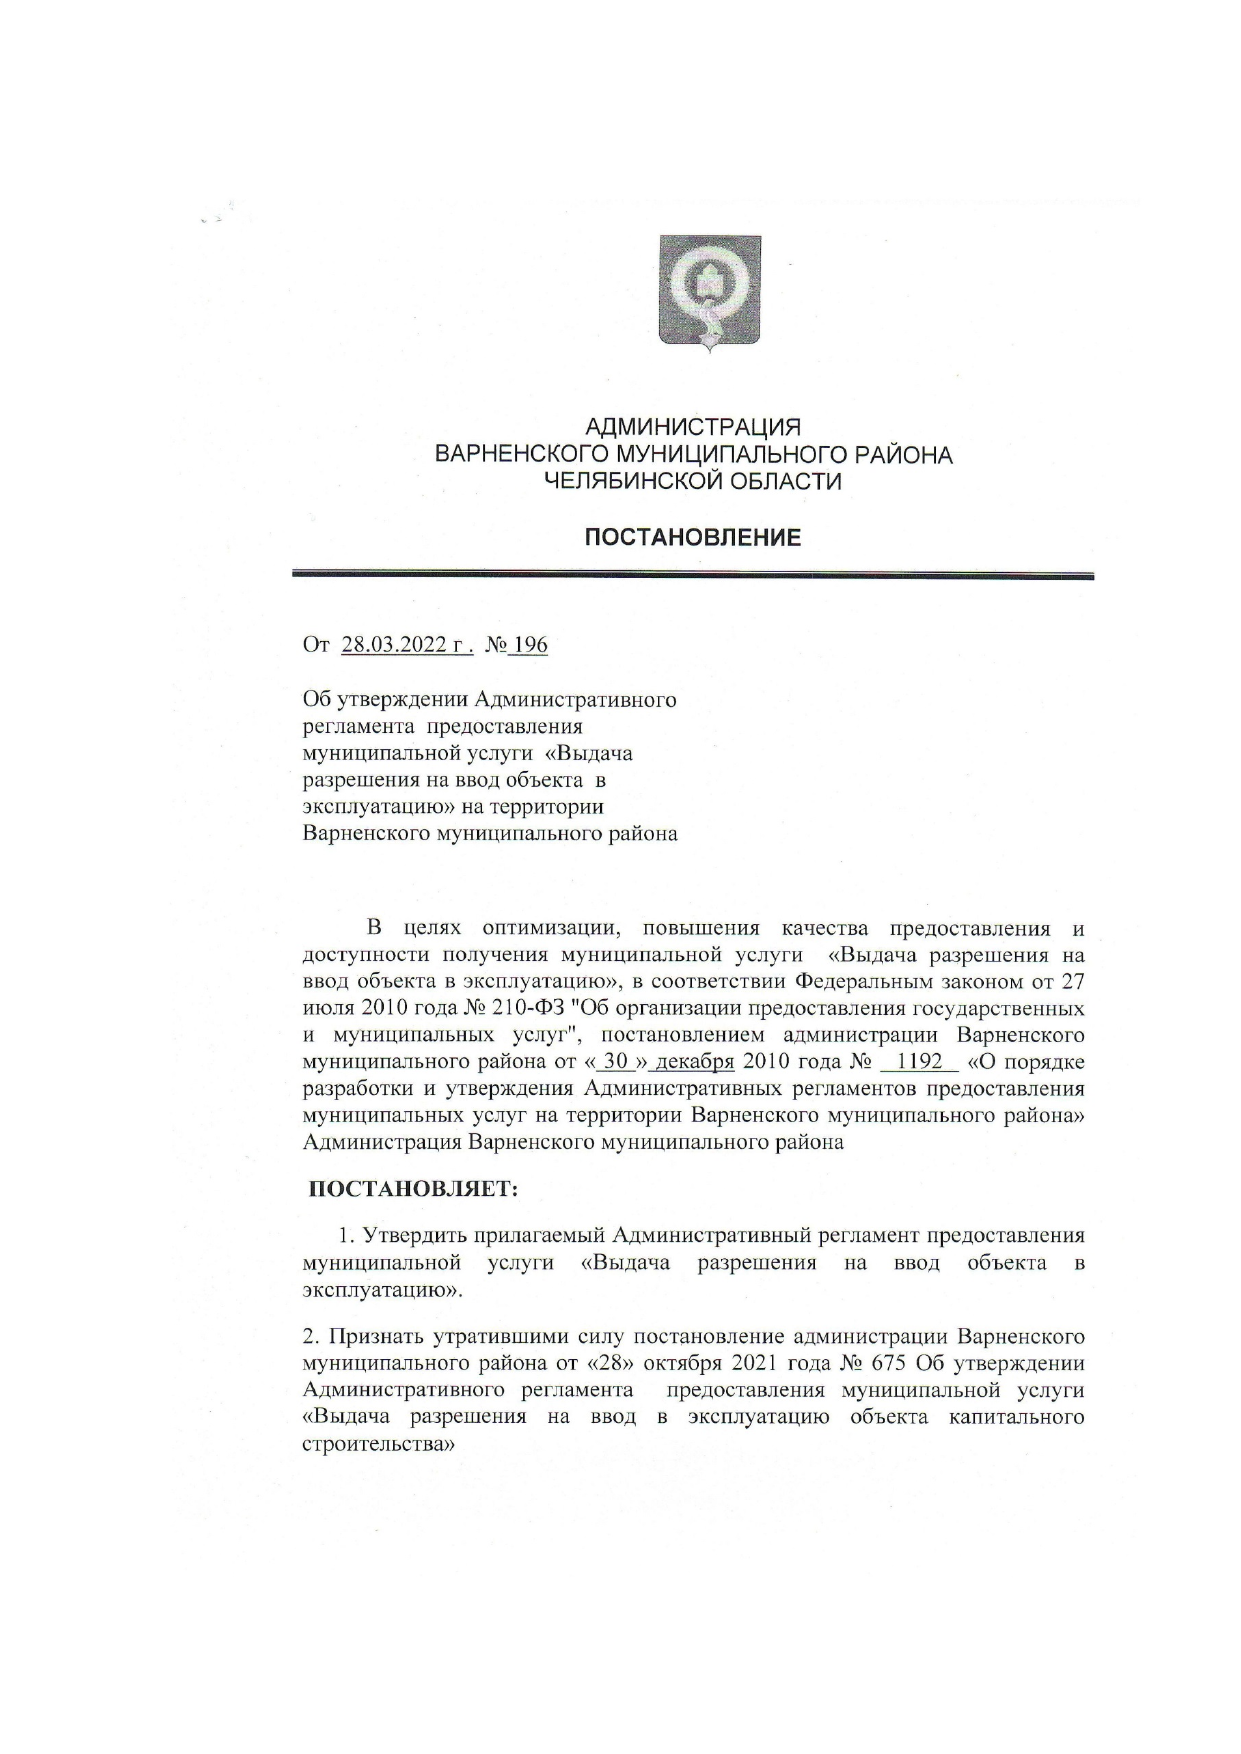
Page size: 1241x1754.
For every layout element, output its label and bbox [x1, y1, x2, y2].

picture [110, 188, 1199, 1598]
